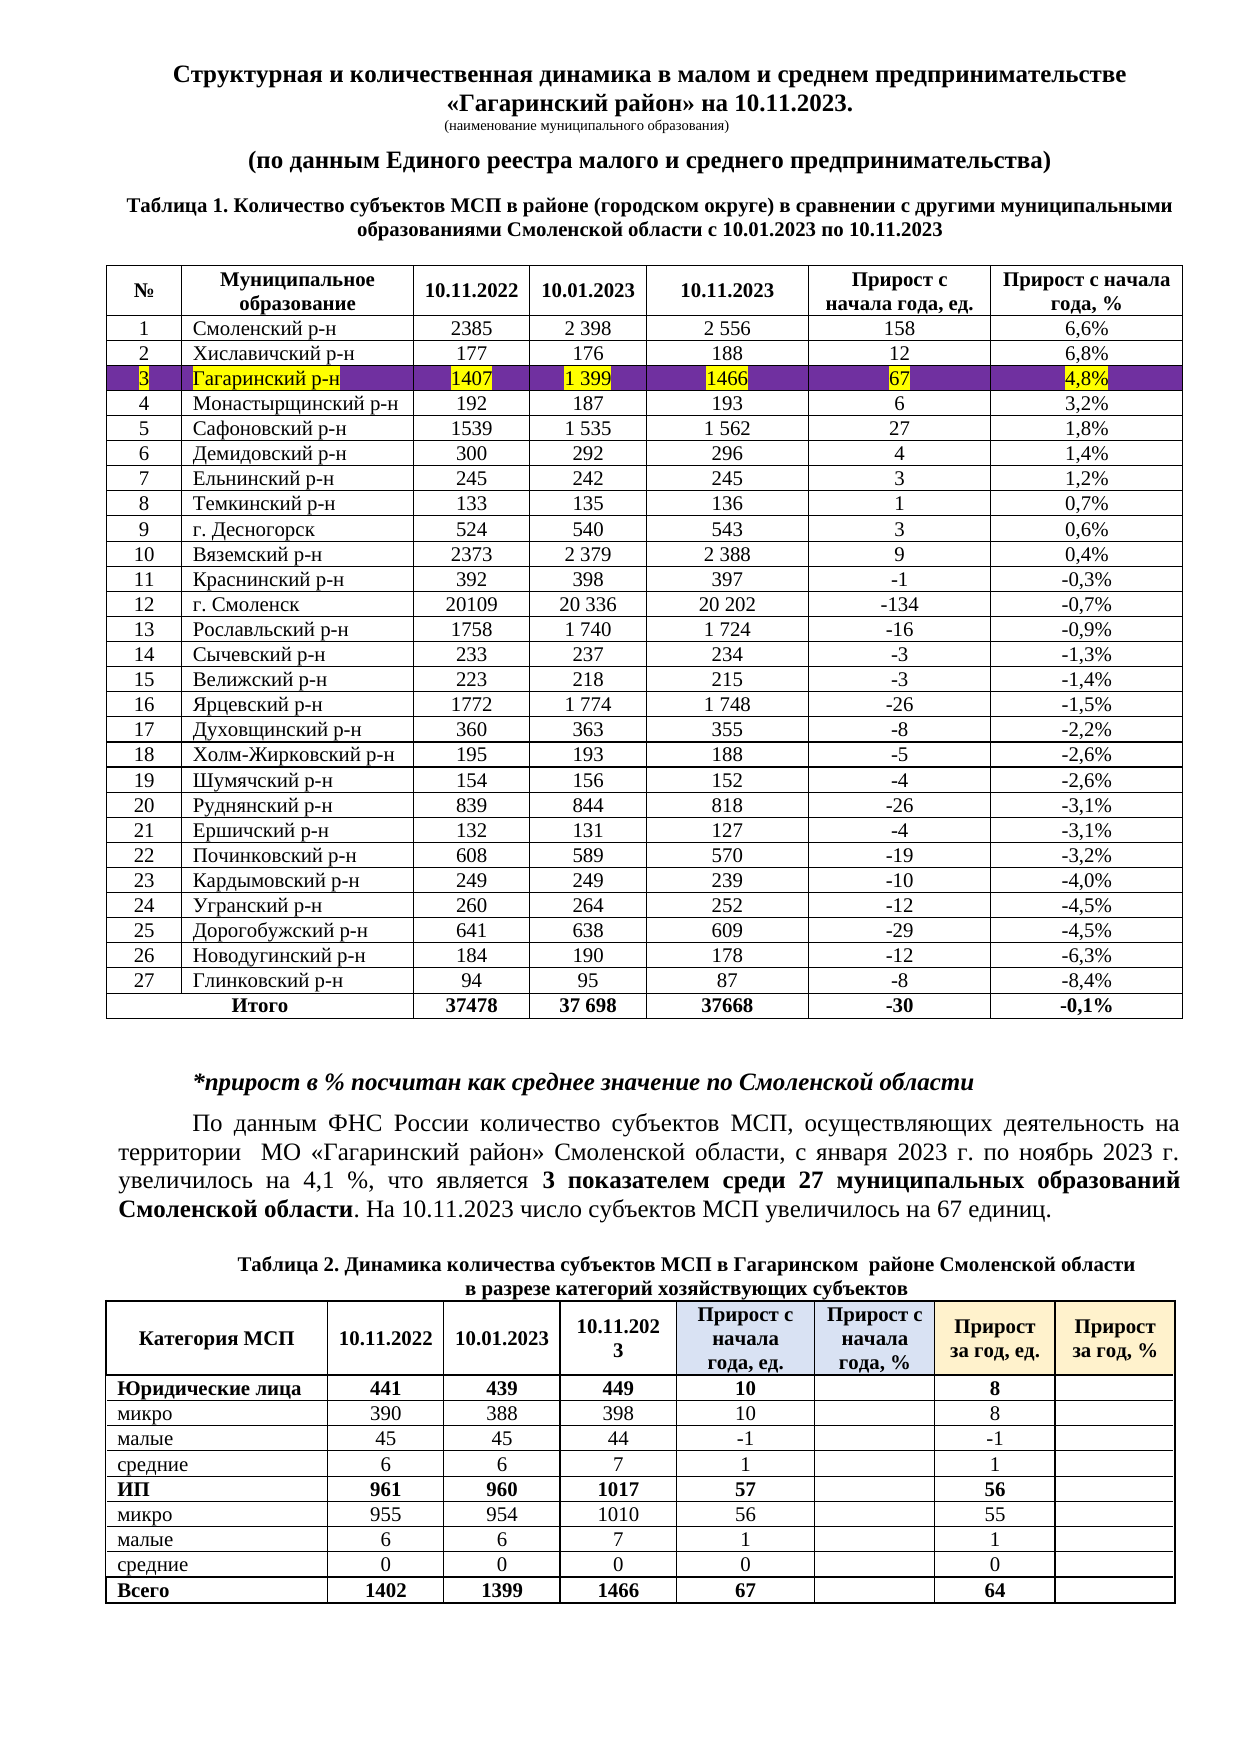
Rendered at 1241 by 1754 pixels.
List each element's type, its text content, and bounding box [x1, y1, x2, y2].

table_cell средние [106, 1551, 327, 1576]
text *прирост в % посчитан как среднее значение по Смоленской области [118, 1067, 1181, 1095]
table_cell 0 [677, 1552, 814, 1576]
table_cell 3 [809, 516, 990, 541]
table_cell 3,2% [991, 391, 1182, 415]
table_cell Духовщинский р-н [182, 717, 413, 741]
table_cell 21 [107, 818, 181, 842]
table_cell 1758 [414, 617, 529, 641]
table_header Прирост с начала года, % [815, 1302, 934, 1374]
table_cell 193 [647, 391, 808, 415]
table_cell -0,9% [991, 617, 1182, 641]
table_cell 0 [328, 1552, 443, 1576]
table_cell Ершичский р-н [182, 818, 413, 842]
table_cell 1 [935, 1451, 1054, 1476]
table_cell Ярцевский р-н [182, 692, 413, 716]
table_cell -26 [809, 692, 990, 716]
table_cell ИП [106, 1476, 327, 1501]
text Структурная и количественная динамика в малом и среднем предпринимательстве «Гагаринский район» на 10.11.2023. [118, 59, 1181, 117]
table_cell -3,1% [991, 818, 1182, 842]
table_header 10.11.2023 [561, 1302, 676, 1374]
table_cell 25 [107, 918, 181, 942]
table_cell 249 [530, 868, 646, 892]
table_cell 190 [530, 943, 646, 967]
table_cell 136 [647, 491, 808, 515]
table_cell [815, 1527, 934, 1551]
text (наименование муниципального образования) [118, 117, 1181, 145]
table_cell -10 [809, 868, 990, 892]
table_cell 4,8% [1108, 366, 1182, 390]
table_header Категория МСП [107, 1302, 327, 1374]
table_cell 195 [414, 743, 529, 766]
table_cell -8,4% [991, 968, 1182, 992]
table_cell 1466 [748, 366, 808, 390]
table_cell -29 [809, 918, 990, 942]
table_cell 4 [107, 391, 181, 415]
table_cell 1017 [561, 1477, 676, 1501]
table_cell 176 [530, 341, 646, 365]
table_header Прирост за год, ед. [935, 1302, 1054, 1374]
table_cell -4,5% [991, 893, 1182, 917]
table_cell -4,0% [991, 868, 1182, 892]
table_cell 1 [677, 1527, 814, 1551]
table_cell Рославльский р-н [182, 617, 413, 641]
table_cell 1466 [561, 1578, 676, 1602]
table_cell 18 [107, 743, 181, 766]
table_cell 56 [677, 1502, 814, 1526]
table_cell 955 [328, 1502, 443, 1526]
table_cell [1056, 1476, 1174, 1501]
table_cell 95 [530, 968, 646, 992]
table_cell 1,8% [991, 416, 1182, 440]
table_cell 3 [149, 366, 181, 390]
table_cell Хиславичский р-н [182, 341, 413, 365]
table_cell 7 [107, 466, 181, 490]
table_cell [815, 1451, 934, 1476]
table_cell 1466 [647, 366, 706, 390]
table_cell 355 [647, 717, 808, 741]
table_cell 24 [107, 893, 181, 917]
table_cell 45 [328, 1426, 443, 1450]
table_cell 449 [561, 1376, 676, 1400]
table_cell 363 [530, 717, 646, 741]
table_cell 57 [677, 1477, 814, 1501]
text Таблица 1. Количество субъектов МСП в районе (городском округе) в сравнении с другими муниципальными образованиями Смоленской области с 10.01.2023 по 10.11.2023 [118, 193, 1181, 241]
table_cell 6,8% [991, 341, 1182, 365]
table_cell 8 [107, 491, 181, 515]
table_cell Руднянский р-н [182, 793, 413, 817]
table_cell -1,4% [991, 667, 1182, 691]
table_cell 193 [530, 743, 646, 766]
table_cell 20 336 [530, 592, 646, 616]
table_cell 6 [328, 1527, 443, 1551]
text (по данным Единого реестра малого и среднего предпринимательства) [118, 145, 1181, 174]
table_cell 8 [935, 1401, 1054, 1425]
table_header 10.01.2023 [444, 1302, 559, 1374]
table_cell Угранский р-н [182, 893, 413, 917]
table_cell [1056, 1400, 1174, 1425]
table_cell -5 [809, 743, 990, 766]
table_cell -0,1% [991, 994, 1182, 1017]
table_cell 218 [530, 667, 646, 691]
table_cell -0,3% [991, 567, 1182, 591]
table_cell 2 388 [647, 542, 808, 566]
table_cell 2385 [414, 316, 529, 340]
table_cell 56 [935, 1477, 1054, 1501]
table_cell 608 [414, 843, 529, 867]
table_cell 1 740 [530, 617, 646, 641]
table_cell 1,4% [991, 441, 1182, 465]
table_cell 158 [809, 316, 990, 340]
table_cell 37478 [414, 994, 529, 1017]
table_cell 13 [107, 617, 181, 641]
table_cell -4 [809, 818, 990, 842]
table_cell Починковский р-н [182, 843, 413, 867]
table_cell 37 698 [530, 994, 646, 1017]
table_cell Всего [107, 1578, 327, 1602]
table_header Прирост с начала года, ед. [809, 266, 990, 314]
table_cell 8 [935, 1376, 1054, 1400]
table_cell [1056, 1551, 1174, 1576]
table_cell 1010 [561, 1502, 676, 1526]
table_cell 233 [414, 642, 529, 666]
table_cell 6 [328, 1451, 443, 1476]
table_cell 570 [647, 843, 808, 867]
table_cell 1 399 [530, 366, 564, 390]
table_cell 524 [414, 516, 529, 541]
table_cell 16 [107, 692, 181, 716]
table_cell 20109 [414, 592, 529, 616]
table_cell 1 535 [530, 416, 646, 440]
table_cell Итого [107, 994, 413, 1017]
table_cell 1772 [414, 692, 529, 716]
table_cell 543 [647, 516, 808, 541]
table_cell -3 [809, 642, 990, 666]
table_cell 19 [107, 768, 181, 792]
table_cell [1056, 1425, 1174, 1450]
table_cell -134 [809, 592, 990, 616]
table_cell [1056, 1501, 1174, 1526]
table_cell 245 [414, 466, 529, 490]
table_cell [815, 1578, 934, 1602]
table_cell -1 [935, 1426, 1054, 1450]
table_cell 1 774 [530, 692, 646, 716]
table_cell Новодугинский р-н [182, 943, 413, 967]
table_cell 398 [530, 567, 646, 591]
table_cell [1056, 1576, 1174, 1602]
table_cell Смоленский р-н [182, 316, 413, 340]
table_cell 2 398 [530, 316, 646, 340]
table_cell -3,1% [991, 793, 1182, 817]
table_cell 132 [414, 818, 529, 842]
table_cell 638 [530, 918, 646, 942]
table_header 10.11.2022 [328, 1302, 443, 1374]
table_cell 6 [444, 1527, 559, 1551]
table_cell -16 [809, 617, 990, 641]
table_cell 6 [809, 391, 990, 415]
table_cell -2,6% [991, 768, 1182, 792]
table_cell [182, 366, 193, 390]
table_cell 135 [530, 491, 646, 515]
table_cell -1,5% [991, 692, 1182, 716]
table_header Прирост с начала года, ед. [677, 1302, 814, 1374]
table_cell 392 [414, 567, 529, 591]
table_cell 2 556 [647, 316, 808, 340]
table_header Муниципальное образование [182, 266, 413, 314]
table_cell 960 [444, 1477, 559, 1501]
table_cell 64 [935, 1578, 1054, 1602]
table_cell 178 [647, 943, 808, 967]
table_cell [815, 1401, 934, 1425]
table_cell 292 [530, 441, 646, 465]
table_cell 27 [809, 416, 990, 440]
table_cell 0,6% [991, 516, 1182, 541]
table_cell 7 [561, 1451, 676, 1476]
table_cell 252 [647, 893, 808, 917]
table_cell 237 [530, 642, 646, 666]
table_cell 540 [530, 516, 646, 541]
table_cell 3 [809, 466, 990, 490]
table_cell 67 [809, 366, 889, 390]
table_cell 1402 [328, 1578, 443, 1602]
table_cell 131 [530, 818, 646, 842]
table_cell Сафоновский р-н [182, 416, 413, 440]
table_cell 296 [647, 441, 808, 465]
table_cell 1407 [414, 366, 451, 390]
table_cell 388 [444, 1401, 559, 1425]
table_cell -4,5% [991, 918, 1182, 942]
table_cell 641 [414, 918, 529, 942]
text в разрезе категорий хозяйствующих субъектов [118, 1276, 1181, 1300]
table_cell 1 [677, 1451, 814, 1476]
table_cell 239 [647, 868, 808, 892]
table_cell [815, 1552, 934, 1576]
table_header 10.11.2023 [647, 266, 808, 314]
table_cell 44 [561, 1426, 676, 1450]
table_cell 12 [809, 341, 990, 365]
table_cell 441 [328, 1376, 443, 1400]
table_cell 961 [328, 1477, 443, 1501]
table_cell Вяземский р-н [182, 542, 413, 566]
table_cell Краснинский р-н [182, 567, 413, 591]
text По данным ФНС России количество субъектов МСП, осуществляющих деятельность на территории МО «Гагаринский район» Смоленской области, с января 2023 г. по ноябрь 2023 г. увеличилось на 4,1 %, что является 3 показателем среди 27 муниципальных образований Смоленской области. На 10.11.2023 число субъектов МСП увеличилось на 67 единиц. [118, 1108, 1181, 1223]
table_cell 249 [414, 868, 529, 892]
table_cell 839 [414, 793, 529, 817]
table_cell 154 [414, 768, 529, 792]
table_cell 4 [809, 441, 990, 465]
table_cell 1539 [414, 416, 529, 440]
table_cell -1 [677, 1426, 814, 1450]
table_cell -8 [809, 717, 990, 741]
table_cell микро [106, 1400, 327, 1425]
table_cell Демидовский р-н [182, 441, 413, 465]
table_cell 156 [530, 768, 646, 792]
table_header 10.01.2023 [530, 266, 646, 314]
table_cell [1056, 1450, 1174, 1476]
table_cell 9 [809, 542, 990, 566]
table_cell Ельнинский р-н [182, 466, 413, 490]
table_cell микро [106, 1501, 327, 1526]
table_cell 188 [647, 743, 808, 766]
table_cell 20 202 [647, 592, 808, 616]
table_cell малые [106, 1425, 327, 1450]
table_cell 398 [561, 1401, 676, 1425]
table_cell 127 [647, 818, 808, 842]
table_cell 11 [107, 567, 181, 591]
table_cell Сычевский р-н [182, 642, 413, 666]
table_cell 1 724 [647, 617, 808, 641]
table_cell 1 562 [647, 416, 808, 440]
table_cell 5 [107, 416, 181, 440]
table_cell Гагаринский р-н [340, 366, 413, 390]
table_cell 55 [935, 1502, 1054, 1526]
table_cell 10 [677, 1401, 814, 1425]
table_cell 6,6% [991, 316, 1182, 340]
table_cell малые [106, 1526, 327, 1551]
table_cell [1056, 1526, 1174, 1551]
table_cell 360 [414, 717, 529, 741]
table_cell 23 [107, 868, 181, 892]
table_cell 0,4% [991, 542, 1182, 566]
table_cell Темкинский р-н [182, 491, 413, 515]
table_cell 2 [107, 341, 181, 365]
table_cell средние [106, 1450, 327, 1476]
table_cell 12 [107, 592, 181, 616]
table_cell -4 [809, 768, 990, 792]
table_cell -0,7% [991, 592, 1182, 616]
table_cell Юридические лица [106, 1376, 327, 1400]
table_cell 1,2% [991, 466, 1182, 490]
table_cell Велижский р-н [182, 667, 413, 691]
table_cell -19 [809, 843, 990, 867]
table_cell 390 [328, 1401, 443, 1425]
table_cell 245 [647, 466, 808, 490]
table_cell 9 [107, 516, 181, 541]
table_header 10.11.2022 [414, 266, 529, 314]
table_cell 609 [647, 918, 808, 942]
table_cell [815, 1477, 934, 1501]
table_cell 0 [444, 1552, 559, 1576]
table_cell 152 [647, 768, 808, 792]
table_cell -8 [809, 968, 990, 992]
table_cell 234 [647, 642, 808, 666]
table_cell -12 [809, 893, 990, 917]
table_cell 27 [107, 968, 181, 992]
table_cell -1,3% [991, 642, 1182, 666]
table_cell 1 [107, 316, 181, 340]
text Таблица 2. Динамика количества субъектов МСП в Гагаринском районе Смоленской области [118, 1252, 1181, 1276]
table_cell -2,2% [991, 717, 1182, 741]
table_cell Холм-Жирковский р-н [182, 743, 413, 766]
table_cell [815, 1502, 934, 1526]
table_cell 6 [107, 441, 181, 465]
table_cell 37668 [647, 994, 808, 1017]
table_cell 1399 [444, 1578, 559, 1602]
table_cell 223 [414, 667, 529, 691]
table_cell 94 [414, 968, 529, 992]
table_cell 187 [530, 391, 646, 415]
table_cell [815, 1376, 934, 1400]
table_cell 14 [107, 642, 181, 666]
table_cell 45 [444, 1426, 559, 1450]
table_cell 589 [530, 843, 646, 867]
table_cell 0 [561, 1552, 676, 1576]
table_cell 1 [935, 1527, 1054, 1551]
table_cell 844 [530, 793, 646, 817]
table_cell 87 [647, 968, 808, 992]
table_cell 242 [530, 466, 646, 490]
table_cell 300 [414, 441, 529, 465]
table_cell 1407 [492, 366, 529, 390]
table_cell -1 [809, 567, 990, 591]
table_header № [107, 266, 181, 314]
table_cell 67 [910, 366, 990, 390]
table_cell 7 [561, 1527, 676, 1551]
table_cell 15 [107, 667, 181, 691]
table_cell [815, 1426, 934, 1450]
table_cell -26 [809, 793, 990, 817]
table_cell -30 [809, 994, 990, 1017]
table_cell 10 [677, 1376, 814, 1400]
table_cell 20 [107, 793, 181, 817]
table_cell 2373 [414, 542, 529, 566]
table_cell 192 [414, 391, 529, 415]
table_cell 1 [809, 491, 990, 515]
table_cell Монастырщинский р-н [182, 391, 413, 415]
table_cell г. Десногорск [182, 516, 413, 541]
table_cell 818 [647, 793, 808, 817]
table_cell 184 [414, 943, 529, 967]
table_header Прирост с начала года, % [991, 266, 1182, 314]
table_cell 4,8% [991, 366, 1065, 390]
table_cell 1 399 [611, 366, 646, 390]
table_cell 133 [414, 491, 529, 515]
table_cell 260 [414, 893, 529, 917]
table_cell 6 [444, 1451, 559, 1476]
table_cell Глинковский р-н [182, 968, 413, 992]
table_cell 264 [530, 893, 646, 917]
table_cell -2,6% [991, 743, 1182, 766]
table_cell Дорогобужский р-н [182, 918, 413, 942]
table_cell Шумячский р-н [182, 768, 413, 792]
table_cell 397 [647, 567, 808, 591]
table_cell -3,2% [991, 843, 1182, 867]
table_cell 10 [107, 542, 181, 566]
table_cell г. Смоленск [182, 592, 413, 616]
table_cell 26 [107, 943, 181, 967]
table_header Прирост за год, % [1056, 1302, 1174, 1374]
table_cell 67 [677, 1578, 814, 1602]
table_cell 177 [414, 341, 529, 365]
table_cell 439 [444, 1376, 559, 1400]
table_cell 954 [444, 1502, 559, 1526]
table_cell 2 379 [530, 542, 646, 566]
table_cell 17 [107, 717, 181, 741]
table_cell 215 [647, 667, 808, 691]
table_cell -12 [809, 943, 990, 967]
table_cell -3 [809, 667, 990, 691]
table_cell -6,3% [991, 943, 1182, 967]
table_cell [1056, 1374, 1174, 1400]
table_cell 1 748 [647, 692, 808, 716]
table_cell 3 [107, 366, 139, 390]
table_cell 0,7% [991, 491, 1182, 515]
table_cell 0 [935, 1552, 1054, 1576]
table_cell Кардымовский р-н [182, 868, 413, 892]
table_cell 188 [647, 341, 808, 365]
table_cell 22 [107, 843, 181, 867]
